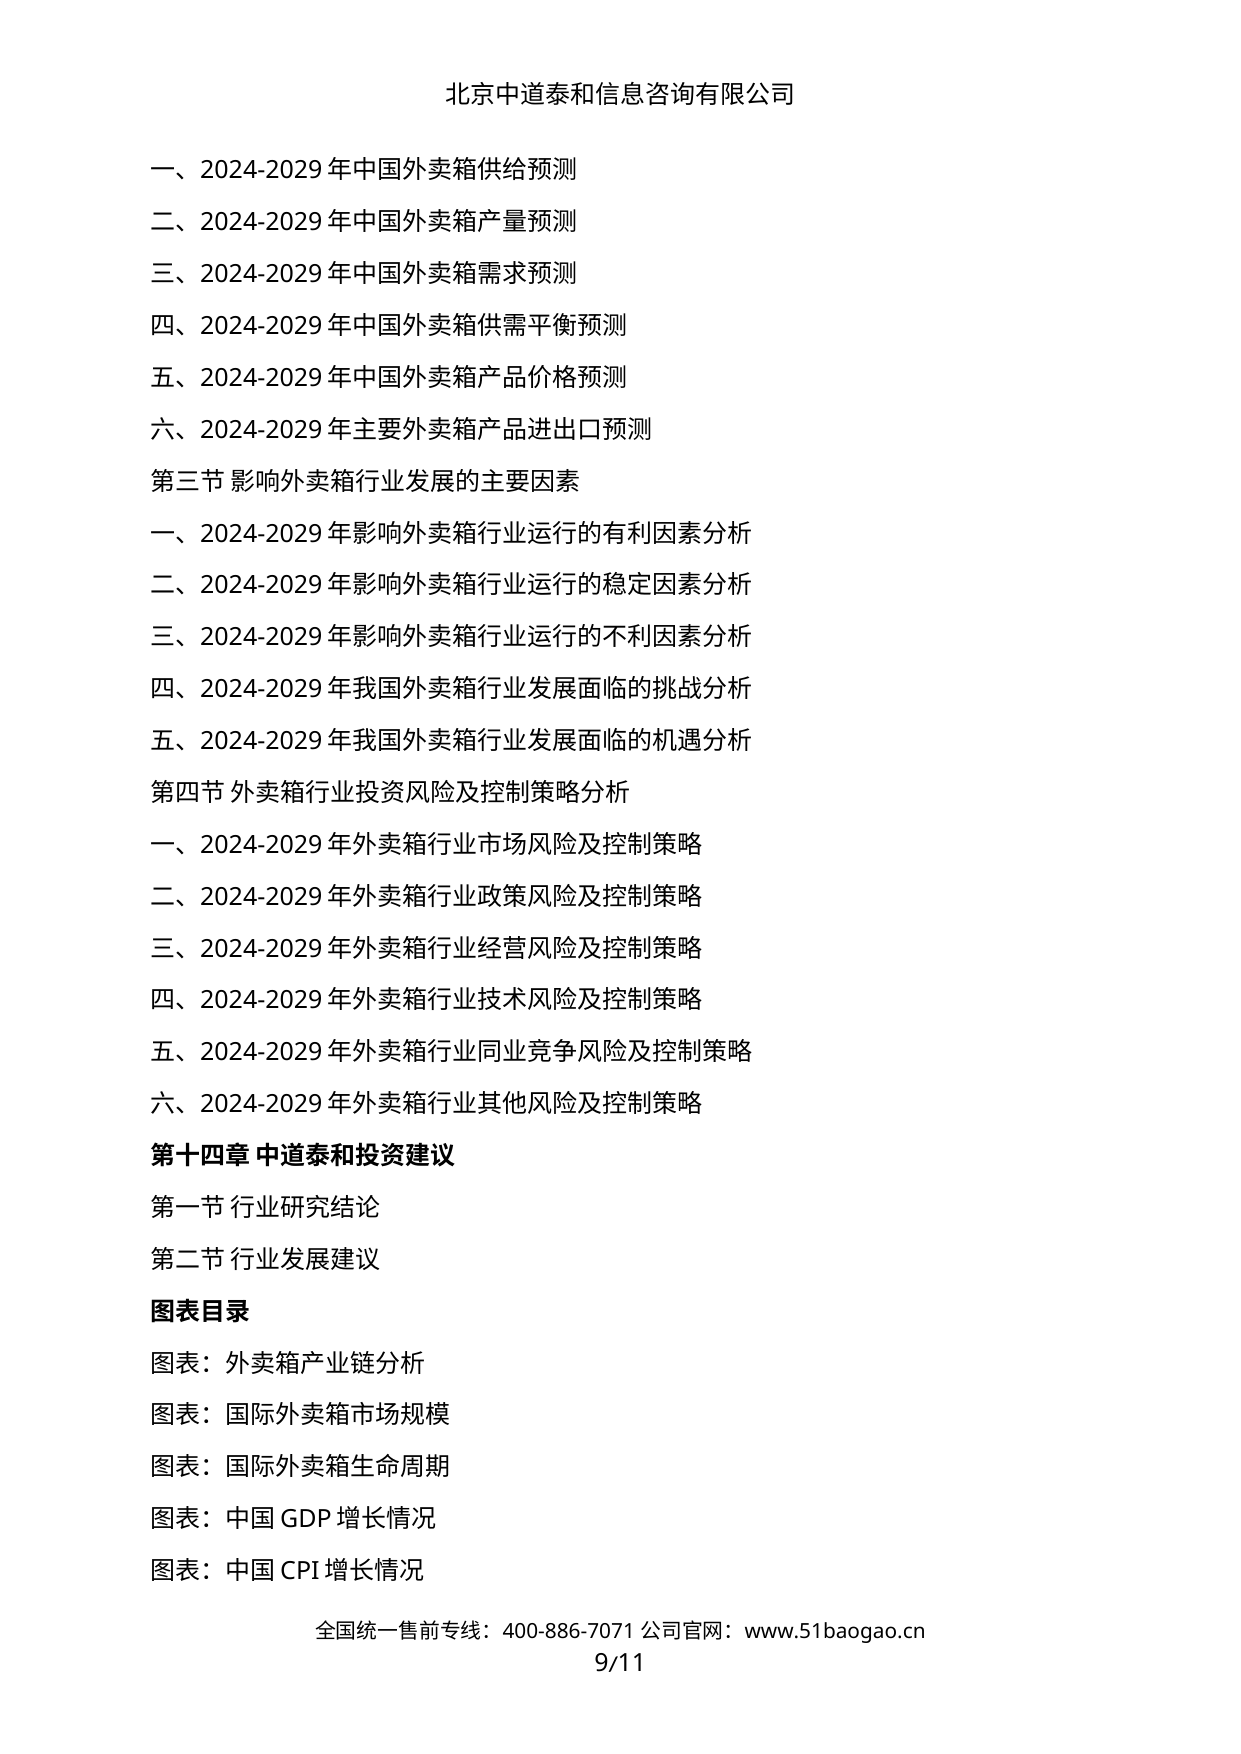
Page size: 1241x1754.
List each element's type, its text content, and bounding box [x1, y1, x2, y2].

text 第四节 外卖箱行业投资风险及控制策略分析 [150, 772, 1090, 809]
text 图表：国际外卖箱市场规模 [150, 1395, 1090, 1431]
text 三、2024-2029年中国外卖箱需求预测 [150, 254, 1090, 290]
text 图表：外卖箱产业链分析 [150, 1343, 1090, 1379]
text 图表：中国GDP增长情况 [150, 1499, 1090, 1535]
text 第二节 行业发展建议 [150, 1239, 1090, 1276]
text 四、2024-2029年中国外卖箱供需平衡预测 [150, 306, 1090, 342]
text 二、2024-2029年影响外卖箱行业运行的稳定因素分析 [150, 565, 1090, 601]
text 第一节 行业研究结论 [150, 1187, 1090, 1224]
text 一、2024-2029年影响外卖箱行业运行的有利因素分析 [150, 513, 1090, 549]
text 第十四章 中道泰和投资建议 [150, 1136, 1090, 1172]
text 一、2024-2029年中国外卖箱供给预测 [150, 150, 1090, 186]
text 二、2024-2029年中国外卖箱产量预测 [150, 202, 1090, 238]
text 五、2024-2029年中国外卖箱产品价格预测 [150, 357, 1090, 394]
text 图表：中国CPI增长情况 [150, 1551, 1090, 1587]
text 六、2024-2029年主要外卖箱产品进出口预测 [150, 409, 1090, 446]
text 二、2024-2029年外卖箱行业政策风险及控制策略 [150, 876, 1090, 912]
text 五、2024-2029年我国外卖箱行业发展面临的机遇分析 [150, 721, 1090, 757]
text 三、2024-2029年影响外卖箱行业运行的不利因素分析 [150, 617, 1090, 653]
text 图表：国际外卖箱生命周期 [150, 1447, 1090, 1483]
text 六、2024-2029年外卖箱行业其他风险及控制策略 [150, 1084, 1090, 1120]
text 图表目录 [150, 1291, 1090, 1327]
text 第三节 影响外卖箱行业发展的主要因素 [150, 461, 1090, 497]
text 五、2024-2029年外卖箱行业同业竞争风险及控制策略 [150, 1032, 1090, 1068]
text 一、2024-2029年外卖箱行业市场风险及控制策略 [150, 824, 1090, 861]
text 四、2024-2029年我国外卖箱行业发展面临的挑战分析 [150, 669, 1090, 705]
text 三、2024-2029年外卖箱行业经营风险及控制策略 [150, 928, 1090, 964]
text 四、2024-2029年外卖箱行业技术风险及控制策略 [150, 980, 1090, 1016]
